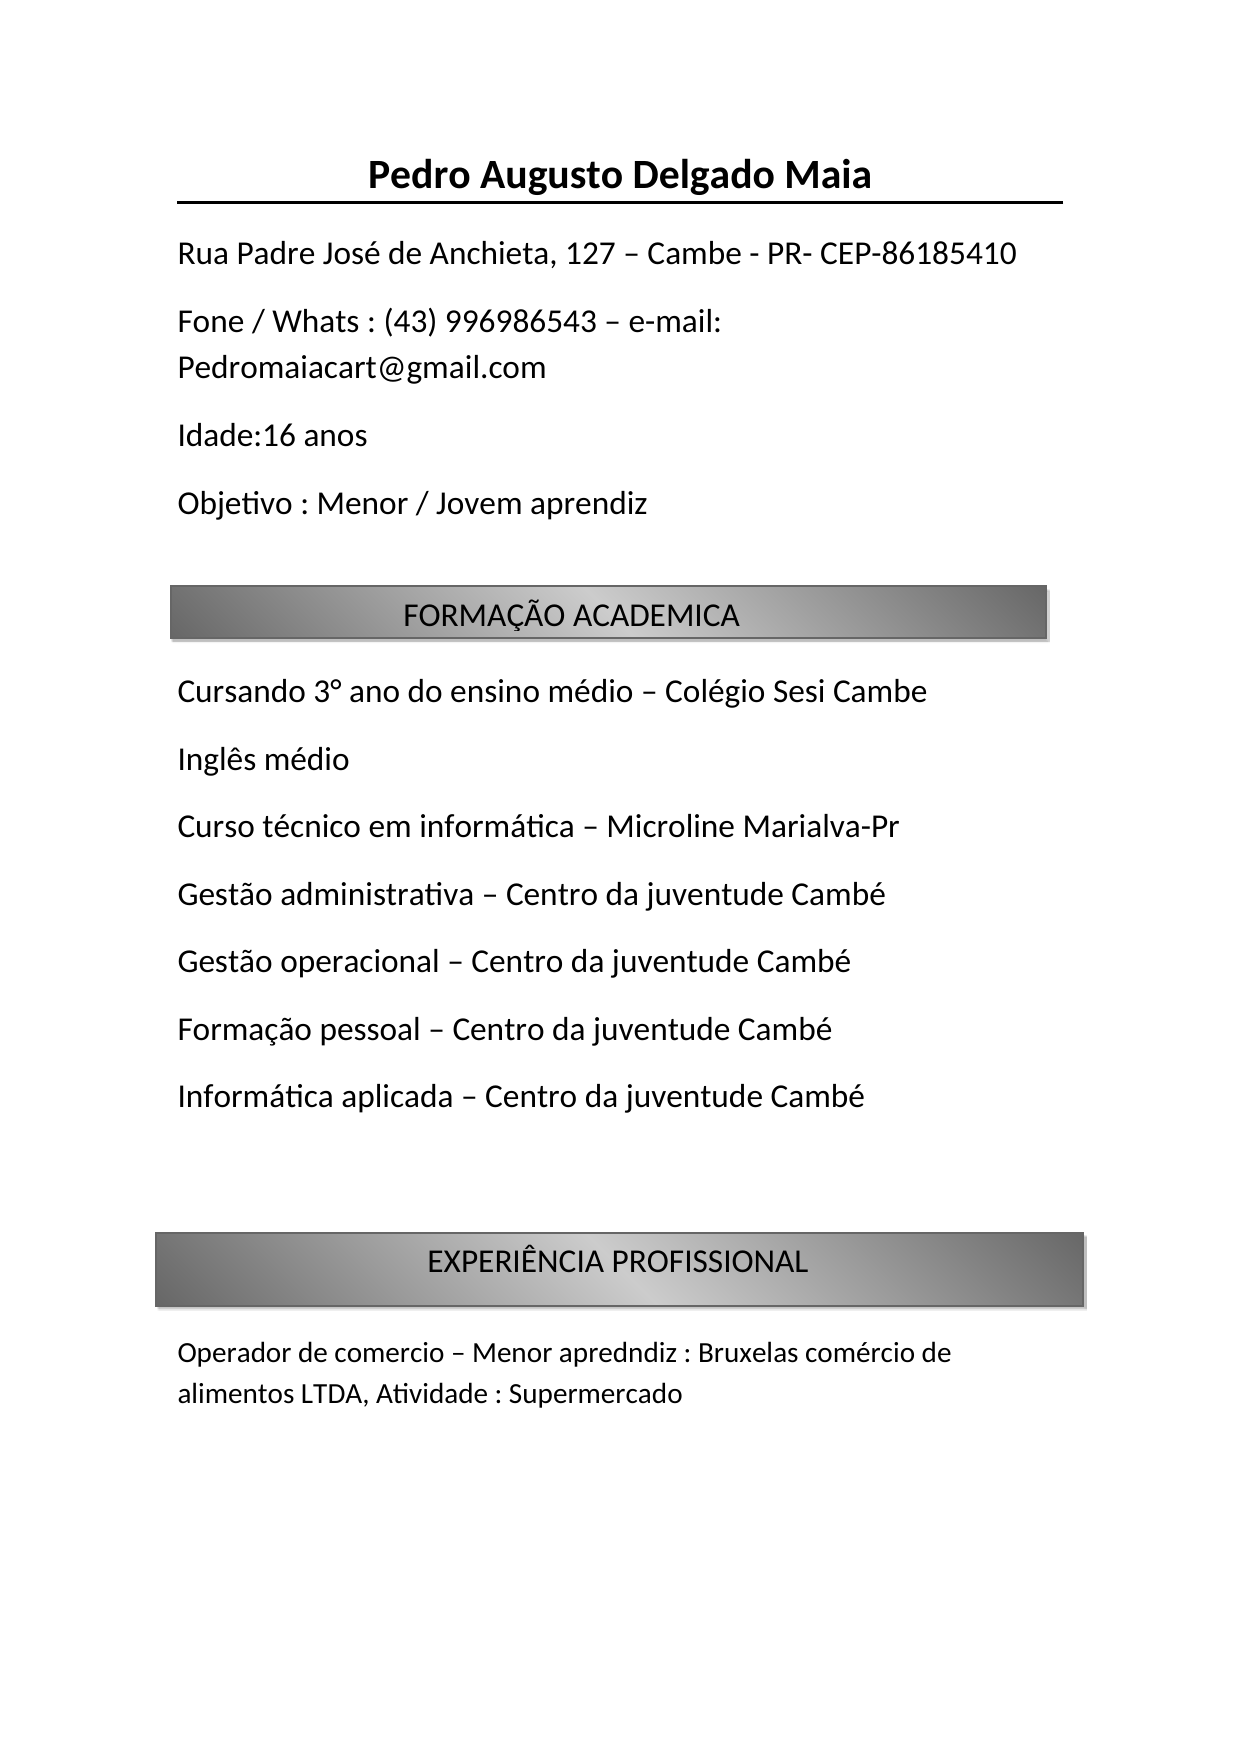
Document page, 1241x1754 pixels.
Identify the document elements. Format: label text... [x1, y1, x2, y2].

text Formação pessoal – Centro da juventude Cambé [177, 1008, 1063, 1049]
text Idade:16 anos [177, 414, 1063, 455]
text Operador de comercio – Menor apredndiz : Bruxelas comércio de alimentos LTDA, Atividade : Supermercado [177, 1334, 1063, 1411]
text Pedro Augusto Delgado Maia [177, 148, 1063, 201]
text Fone / Whats : (43) 996986543 – e-mail: Pedromaiacart@gmail.com [177, 300, 1063, 387]
text Inglês médio [177, 737, 1063, 778]
text Rua Padre José de Anchieta, 127 – Cambe - PR- CEP-86185410 [177, 232, 1063, 273]
text Informática aplicada – Centro da juventude Cambé [177, 1076, 1063, 1116]
text Cursando 3° ano do ensino médio – Colégio Sesi Cambe [177, 670, 1063, 711]
text Curso técnico em informática – Microline Marialva-Pr [177, 805, 1063, 846]
text Gestão administrativa – Centro da juventude Cambé [177, 873, 1063, 913]
text Gestão operacional – Centro da juventude Cambé [177, 940, 1063, 981]
text Objetivo : Menor / Jovem aprendiz [177, 482, 1063, 522]
